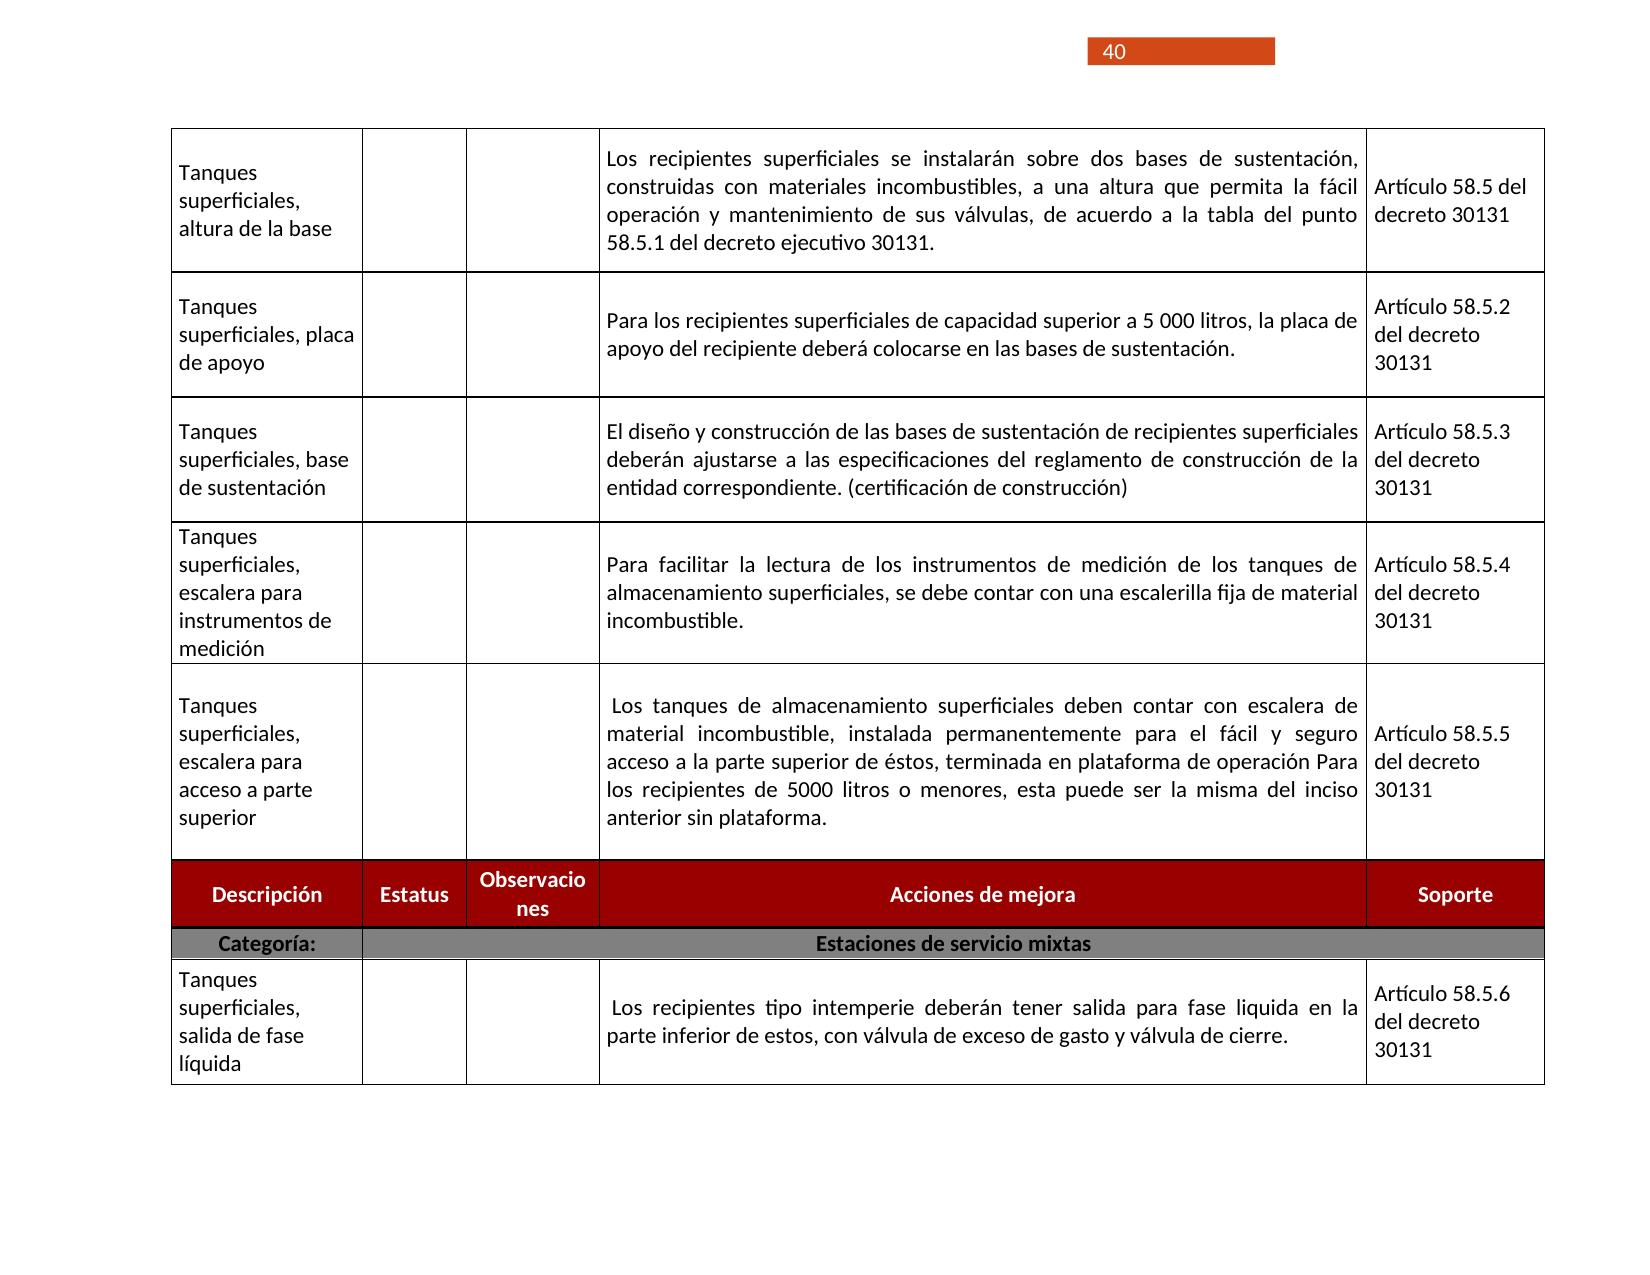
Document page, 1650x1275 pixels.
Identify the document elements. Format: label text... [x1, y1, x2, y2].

table_cell Estaciones de servicio mixtas [363, 929, 1544, 958]
table_cell [467, 398, 599, 521]
table_cell Tanques superficiales, escalera para acceso a parte superior [172, 664, 362, 859]
table_cell Los recipientes tipo intemperie deberán tener salida para fase liquida en la parte inferior de estos, con válvula de exceso de gasto y válvula de cierre. [600, 960, 1366, 1083]
table_cell [467, 664, 599, 859]
table_cell Tanques superficiales, altura de la base [172, 129, 362, 271]
table_cell Artículo 58.5.3 del decreto 30131 [1367, 398, 1544, 521]
table_cell Los recipientes superficiales se instalarán sobre dos bases de sustentación, construidas con materiales incombustibles, a una altura que permita la fácil operación y mantenimiento de sus válvulas, de acuerdo a la tabla del punto 58.5.1 del decreto ejecutivo 30131. [600, 129, 1366, 271]
table_cell [363, 523, 466, 663]
table_cell Tanques superficiales, placa de apoyo [172, 273, 362, 396]
table_cell Artículo 58.5.6 del decreto 30131 [1367, 960, 1544, 1083]
table_cell [363, 129, 466, 271]
table_cell Artículo 58.5.2 del decreto 30131 [1367, 273, 1544, 396]
table_cell Para los recipientes superficiales de capacidad superior a 5 000 litros, la placa de apoyo del recipiente deberá colocarse en las bases de sustentación. [600, 273, 1366, 396]
table_cell Descripción [172, 861, 362, 926]
table_cell Tanques superficiales, base de sustentación [172, 398, 362, 521]
table_cell El diseño y construcción de las bases de sustentación de recipientes superficiales deberán ajustarse a las especificaciones del reglamento de construcción de la entidad correspondiente. (certificación de construcción) [600, 398, 1366, 521]
table_cell Tanques superficiales, escalera para instrumentos de medición [172, 523, 362, 663]
table_cell [363, 398, 466, 521]
table_cell [363, 960, 466, 1083]
table_cell [467, 960, 599, 1083]
table_cell [467, 129, 599, 271]
table_cell [363, 273, 466, 396]
table_cell Categoría: [172, 929, 362, 958]
table_cell Artículo 58.5.5 del decreto 30131 [1367, 664, 1544, 859]
table_cell [467, 523, 599, 663]
table_cell [467, 273, 599, 396]
table_cell Soporte [1367, 861, 1544, 926]
table_cell Para facilitar la lectura de los instrumentos de medición de los tanques de almacenamiento superficiales, se debe contar con una escalerilla fija de material incombustible. [600, 523, 1366, 663]
table_cell Artículo 58.5.4 del decreto 30131 [1367, 523, 1544, 663]
table_cell Acciones de mejora [600, 861, 1366, 926]
table_cell [363, 664, 466, 859]
table_cell Estatus [363, 861, 466, 926]
table_cell Los tanques de almacenamiento superficiales deben contar con escalera de material incombustible, instalada permanentemente para el fácil y seguro acceso a la parte superior de éstos, terminada en plataforma de operación Para los recipientes de 5000 litros o menores, esta puede ser la misma del inciso anterior sin plataforma. [600, 664, 1366, 859]
table_cell Observaciones [467, 861, 599, 926]
table_cell Tanques superficiales, salida de fase líquida [172, 960, 362, 1083]
table_cell Artículo 58.5 del decreto 30131 [1367, 129, 1544, 271]
